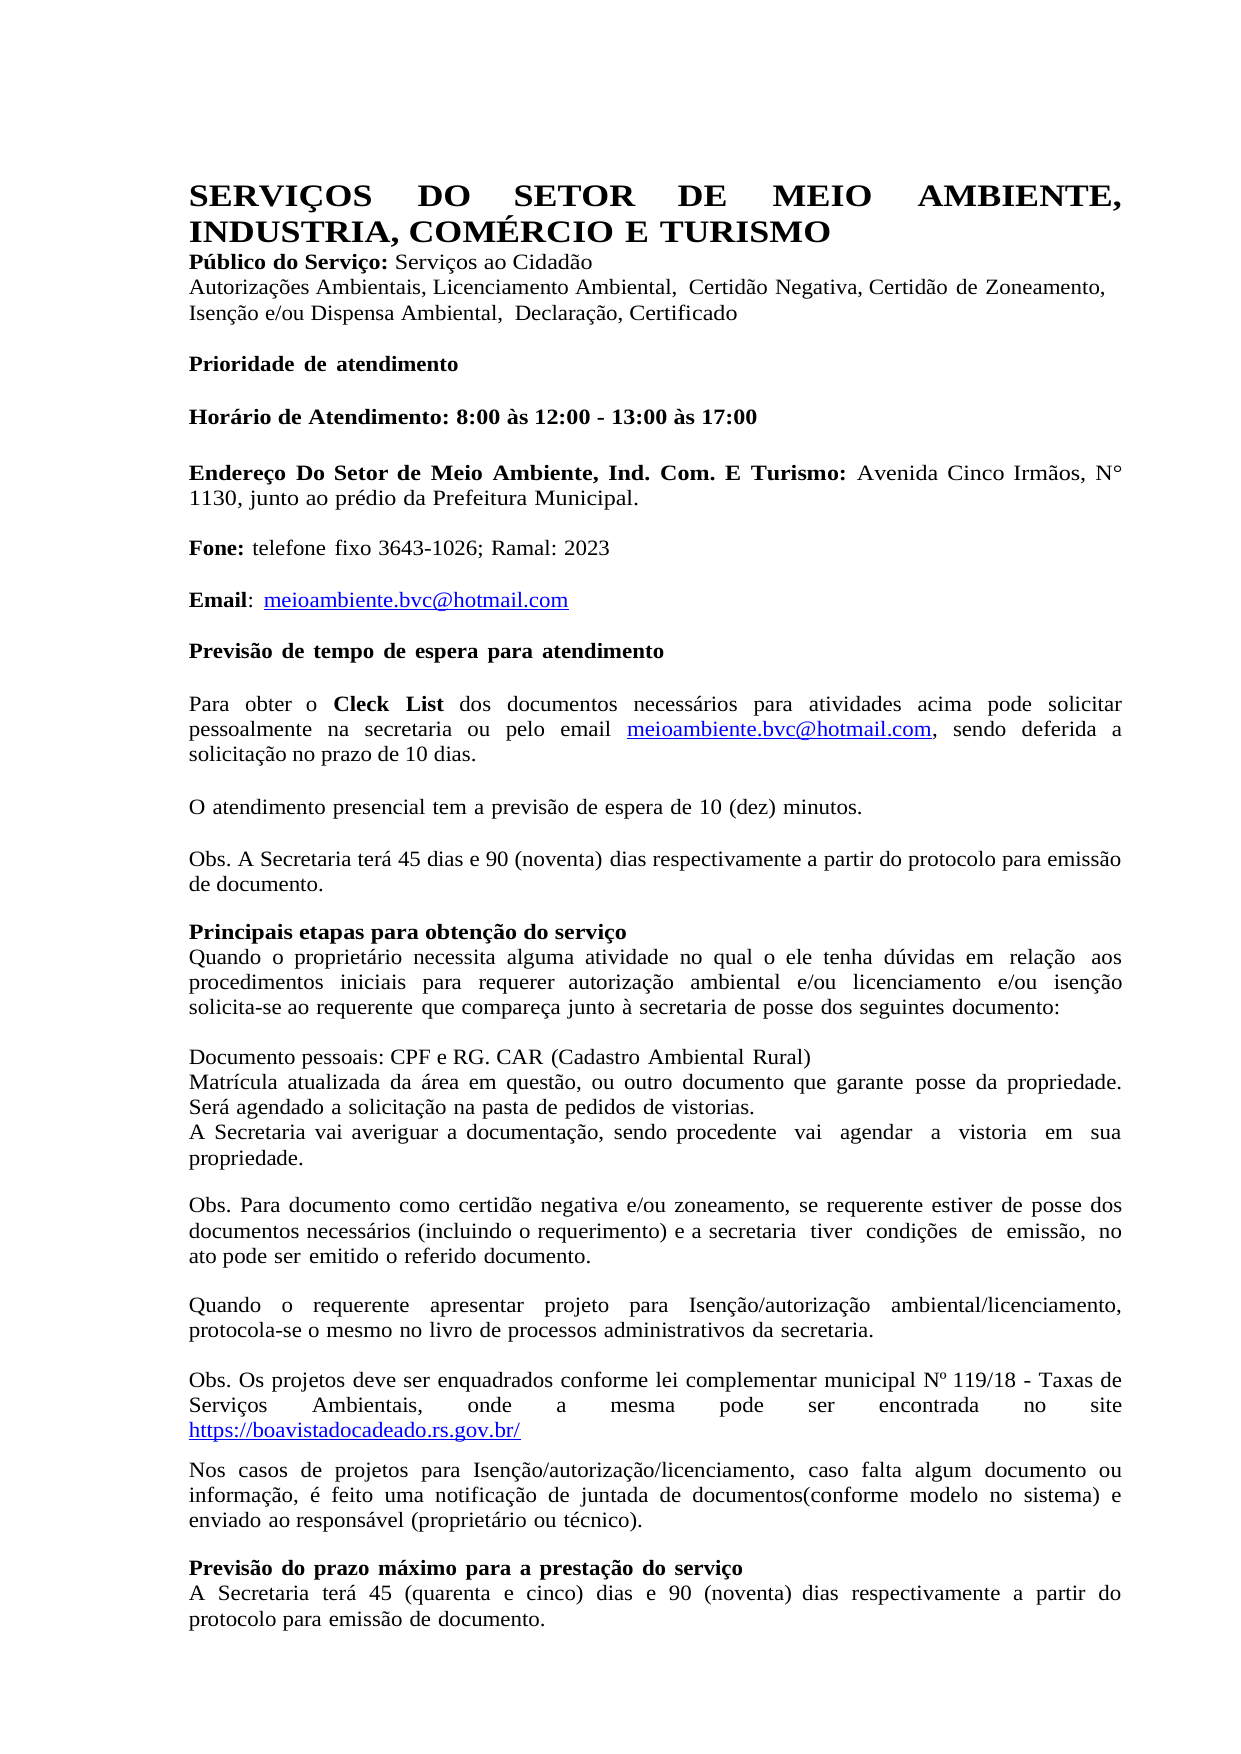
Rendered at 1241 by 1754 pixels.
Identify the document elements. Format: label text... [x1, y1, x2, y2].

text O atendimento presencial tem a previsão de espera de 10 (dez) minutos. [189, 794, 1122, 819]
text A Secretaria terá 45 (quarenta e cinco) dias e 90 (noventa) dias respectivamente a partir do protocolo para emissão de documento. [189, 1580, 1122, 1631]
text Obs. Os projetos deve ser enquadrados conforme lei complementar municipal Nº 119/18 - Taxas de Serviços Ambientais, onde a mesma pode ser encontrada no site https://boavistadocadeado.rs.gov.br/ [189, 1367, 1122, 1442]
text Público do Serviço: Serviços ao Cidadão [189, 249, 1122, 274]
text Matrícula atualizada da área em questão, ou outro documento que garante posse da propriedade. Será agendado a solicitação na pasta de pedidos de vistorias. [189, 1069, 1122, 1119]
text Obs. Para documento como certidão negativa e/ou zoneamento, se requerente estiver de posse dos documentos necessários (incluindo o requerimento) e a secretaria tiver condições de emissão, no ato pode ser emitido o referido documento. [189, 1192, 1122, 1268]
text Endereço Do Setor de Meio Ambiente, Ind. Com. E Turismo: Avenida Cinco Irmãos, N° 1130, junto ao prédio da Prefeitura Municipal. [189, 460, 1122, 511]
subtitle Prioridade de atendimento [189, 351, 1122, 376]
text Documento pessoais: CPF e RG. CAR (Cadastro Ambiental Rural) [189, 1044, 1122, 1069]
subtitle Previsão do prazo máximo para a prestação do serviço [189, 1555, 1122, 1580]
text Isenção e/ou Dispensa Ambiental, Declaração, Certificado [189, 299, 1122, 325]
text Nos casos de projetos para Isenção/autorização/licenciamento, caso falta algum documento ou informação, é feito uma notificação de juntada de documentos(conforme modelo no sistema) e enviado ao responsável (proprietário ou técnico). [189, 1457, 1122, 1532]
text Autorizações Ambientais, Licenciamento Ambiental, Certidão Negativa, Certidão de Zoneamento, [189, 274, 1122, 299]
text Fone: telefone fixo 3643-1026; Ramal: 2023 [189, 535, 1122, 560]
subtitle SERVIÇOS DO SETOR DE MEIO AMBIENTE, INDUSTRIA, COMÉRCIO E TURISMO [189, 177, 1122, 249]
subtitle Principais etapas para obtenção do serviço [189, 919, 1122, 944]
text Quando o requerente apresentar projeto para Isenção/autorização ambiental/licenciamento, protocola-se o mesmo no livro de processos administrativos da secretaria. [189, 1292, 1122, 1343]
text Horário de Atendimento: 8:00 às 12:00 - 13:00 às 17:00 [189, 404, 1122, 429]
text Quando o proprietário necessita alguma atividade no qual o ele tenha dúvidas em relação aos procedimentos iniciais para requerer autorização ambiental e/ou licenciamento e/ou isenção solicita-se ao requerente que compareça junto à secretaria de posse dos seguintes documento: [189, 944, 1122, 1019]
text Obs. A Secretaria terá 45 dias e 90 (noventa) dias respectivamente a partir do protocolo para emissão de documento. [189, 846, 1122, 896]
text Para obter o Cleck List dos documentos necessários para atividades acima pode solicitar pessoalmente na secretaria ou pelo email meioambiente.bvc@hotmail.com, sendo deferida a solicitação no prazo de 10 dias. [189, 691, 1122, 766]
subtitle Previsão de tempo de espera para atendimento [189, 638, 1122, 663]
text A Secretaria vai averiguar a documentação, sendo procedente vai agendar a vistoria em sua propriedade. [189, 1119, 1122, 1170]
text Email: meioambiente.bvc@hotmail.com [189, 587, 1122, 613]
